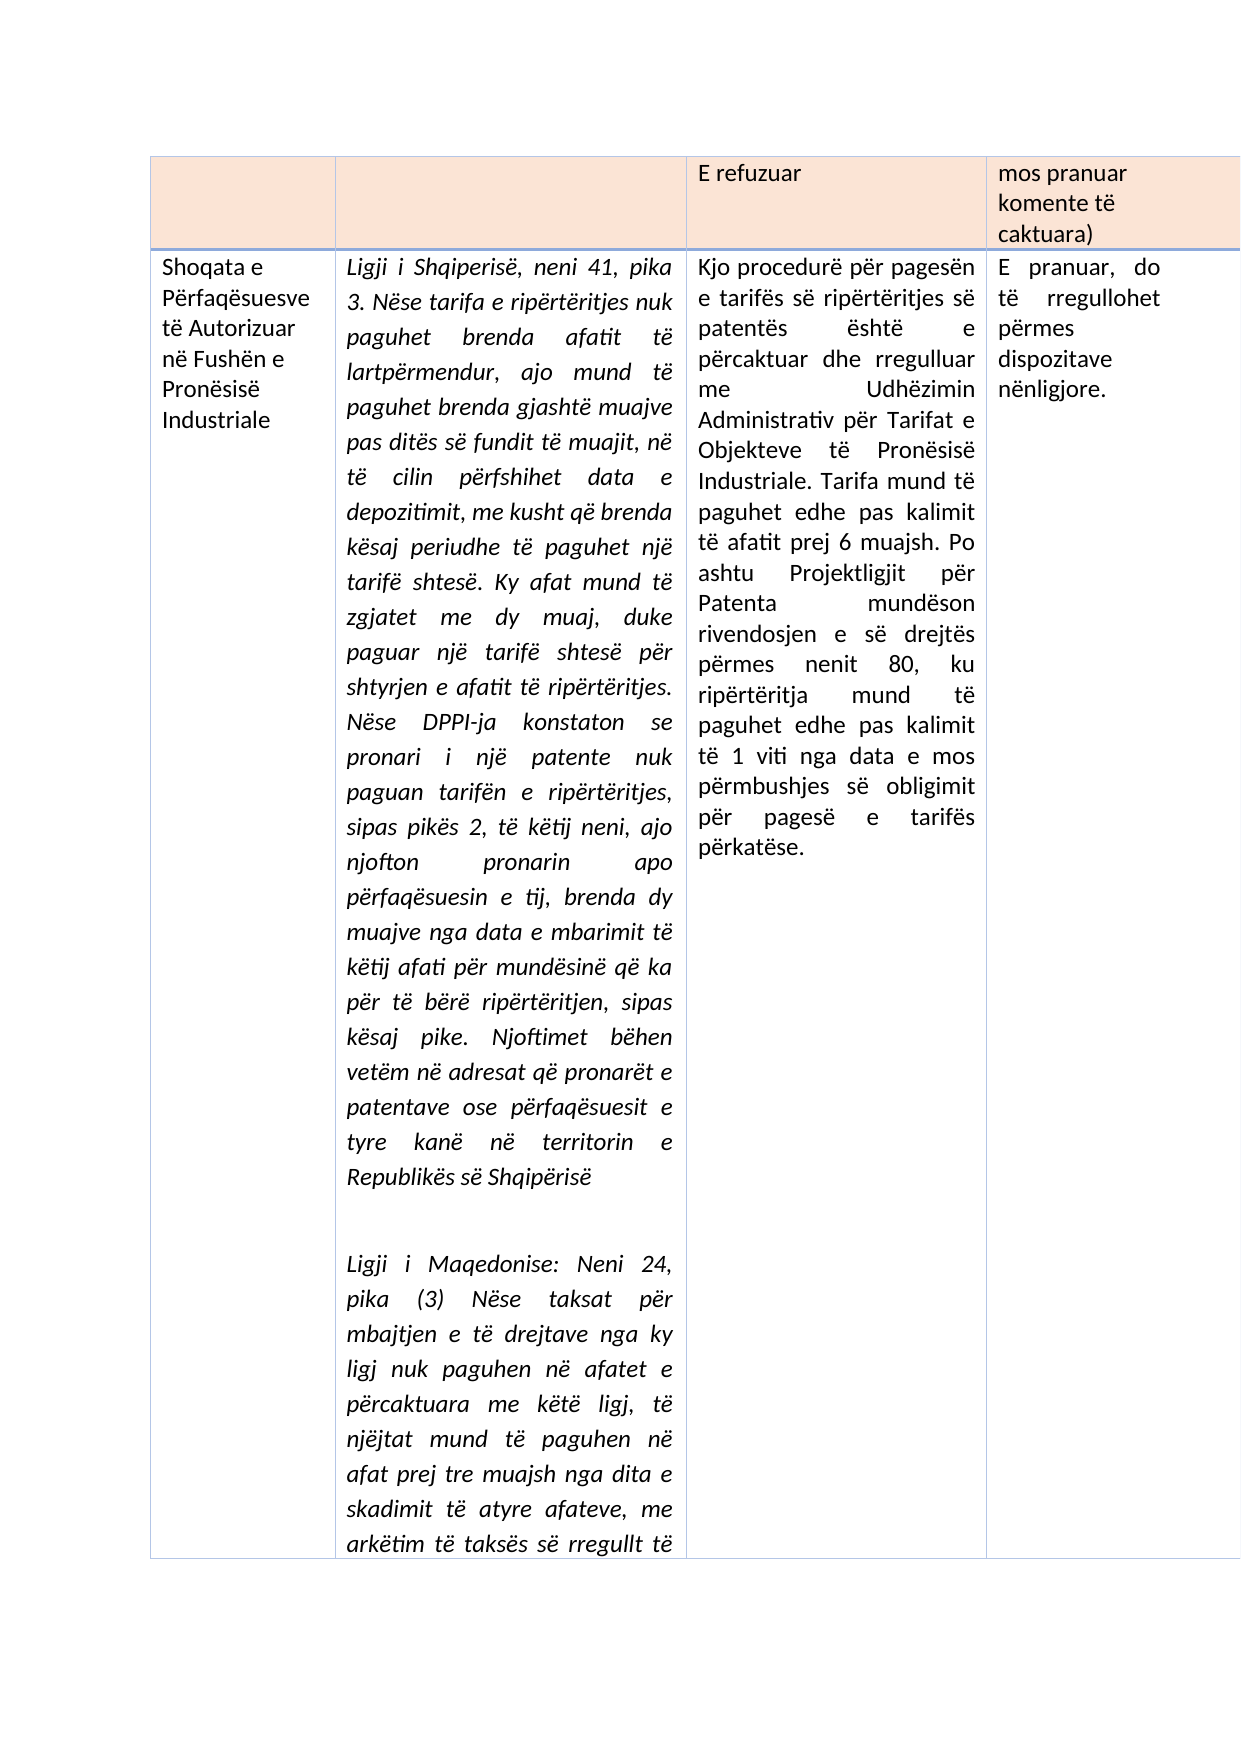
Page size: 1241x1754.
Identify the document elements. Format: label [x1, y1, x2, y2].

table_cell [336, 251, 686, 1558]
table_header [336, 157, 686, 248]
table_cell [687, 251, 986, 1558]
table_header [987, 157, 1240, 248]
table_header [687, 157, 986, 248]
table_cell [987, 251, 1240, 1558]
table_header [151, 157, 335, 248]
table_cell [151, 251, 335, 1558]
